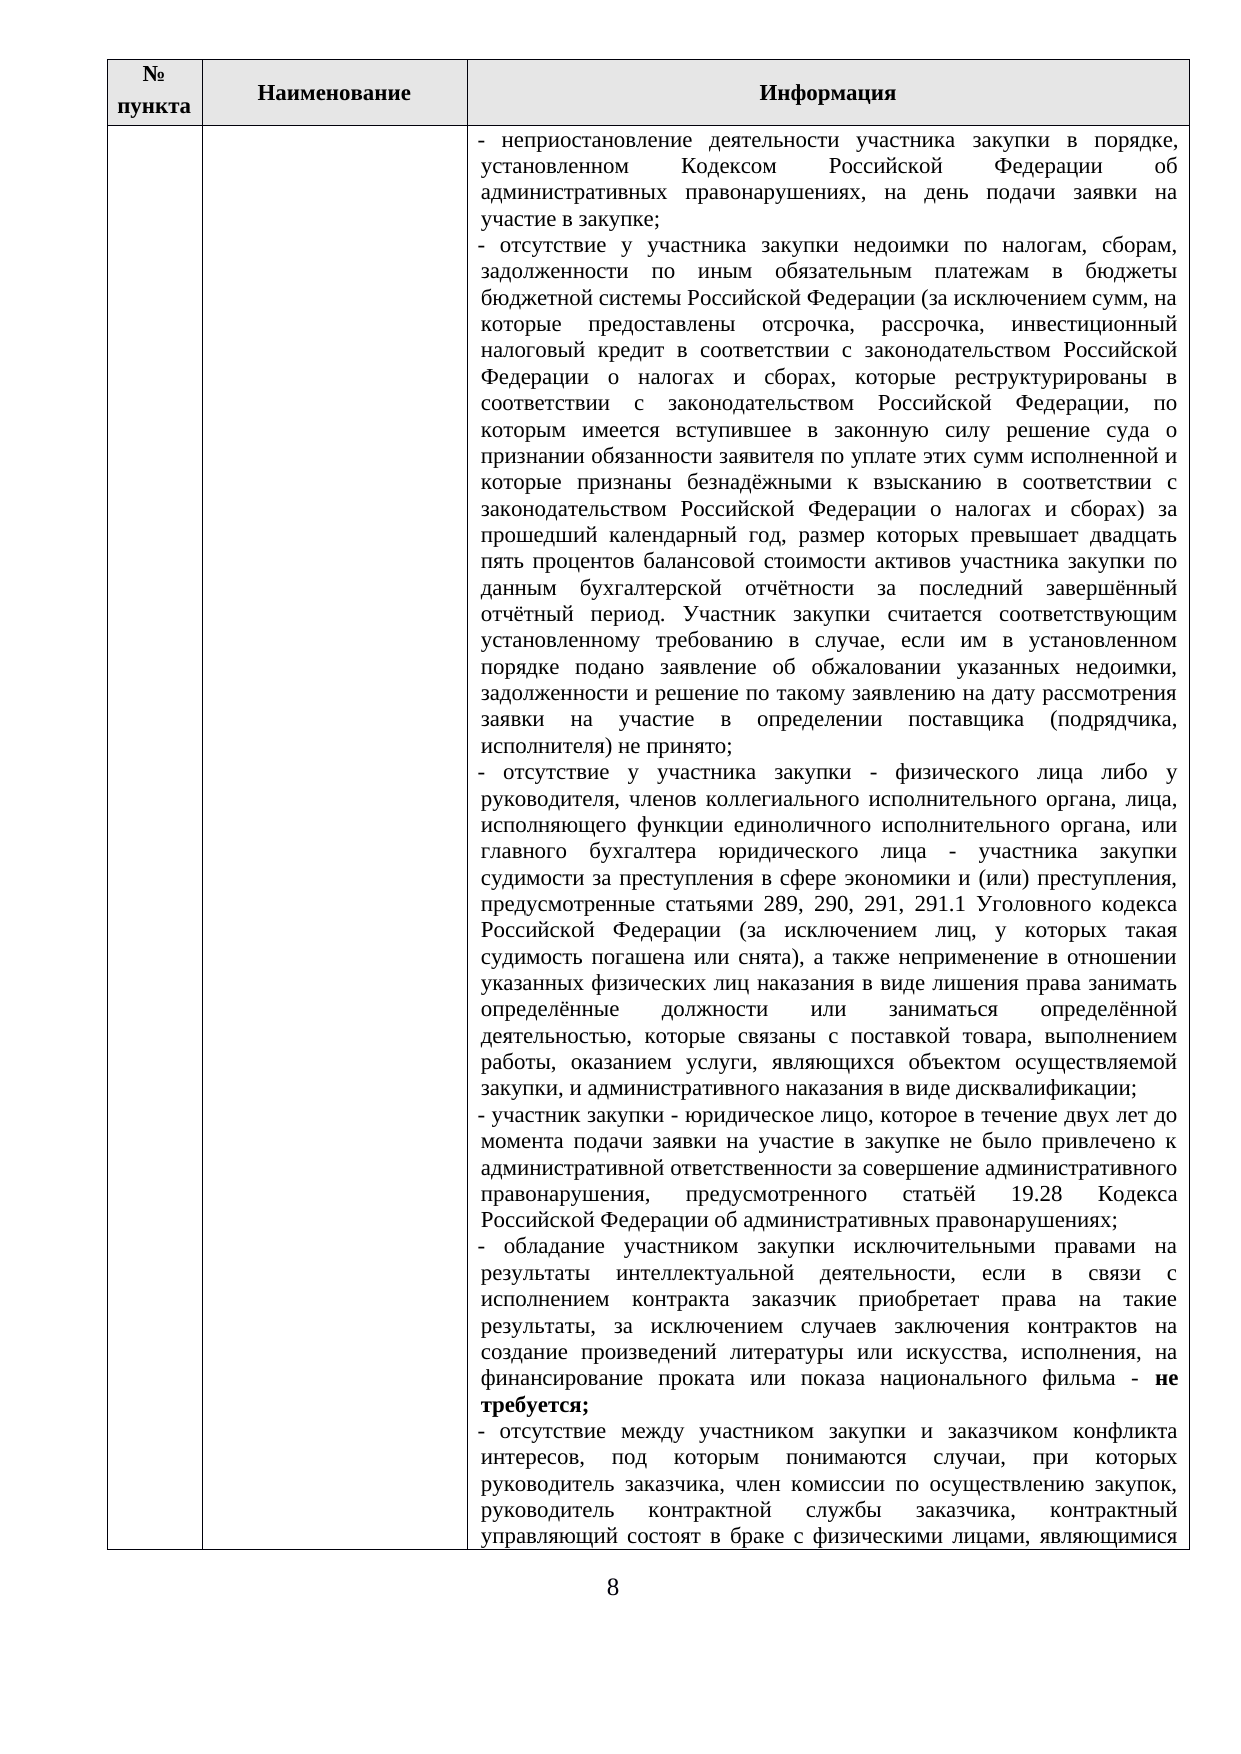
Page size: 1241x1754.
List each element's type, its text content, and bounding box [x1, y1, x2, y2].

table_cell [108, 126, 202, 1549]
table_header Информация [468, 60, 1189, 125]
table_header Наименование [203, 60, 467, 125]
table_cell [468, 126, 1189, 1549]
table_header № пункта [108, 60, 202, 125]
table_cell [203, 126, 467, 1549]
